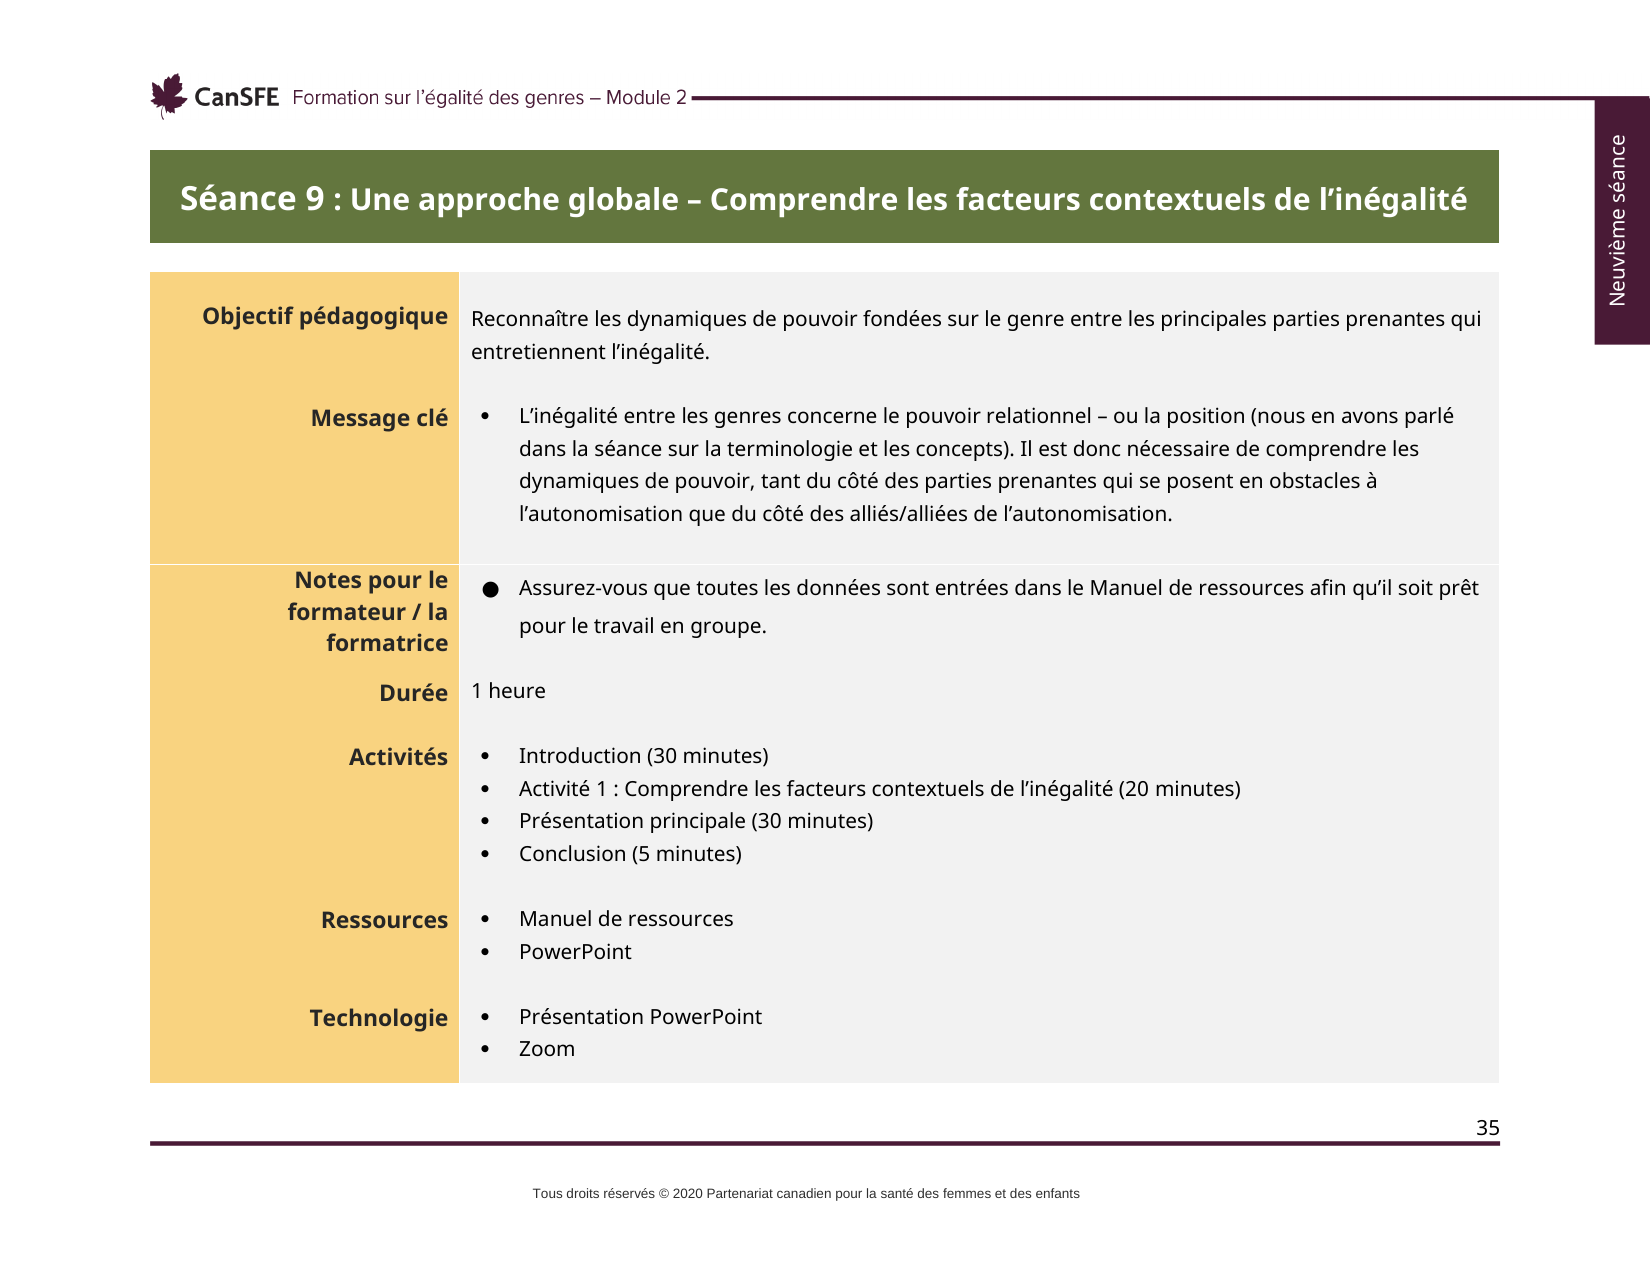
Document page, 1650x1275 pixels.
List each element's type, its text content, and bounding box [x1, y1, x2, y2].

table_cell Message clé [150, 401, 459, 564]
table_header Séance 9 : Une approche globale – Comprendre les facteurs contextuels de l’inégalité [150, 150, 1499, 243]
table_header Objectif pédagogique [150, 272, 459, 401]
table_cell Assurez-vous que toutes les données sont entrées dans le Manuel de ressources afin qu’il soit prêt pour le travail en groupe. [460, 565, 1499, 677]
table_cell Technologie [150, 1002, 459, 1083]
table_cell Durée [150, 677, 459, 741]
picture [150, 73, 1650, 120]
table_cell Introduction (30 minutes) Activité 1 : Comprendre les facteurs contextuels de l’inégalité (20 minutes) Présentation principale (30 minutes) Conclusion (5 minutes) [460, 741, 1499, 904]
table_cell Ressources [150, 904, 459, 1002]
table_cell Activités [150, 741, 459, 904]
table_cell Notes pour le formateur / la formatrice [150, 565, 459, 677]
table_header Reconnaître les dynamiques de pouvoir fondées sur le genre entre les principales parties prenantes qui entretiennent l’inégalité. [460, 272, 1499, 401]
table_cell Manuel de ressources PowerPoint [460, 904, 1499, 1002]
table_cell Présentation PowerPoint Zoom Mural [460, 1002, 1499, 1083]
table_cell 1 heure [460, 677, 1499, 741]
table_cell L’inégalité entre les genres concerne le pouvoir relationnel – ou la position (nous en avons parlé dans la séance sur la terminologie et les concepts). Il est donc nécessaire de comprendre les dynamiques de pouvoir, tant du côté des parties prenantes qui se posent en obstacles à l’autonomisation que du côté des alliés/alliées de l’autonomisation. [460, 401, 1499, 564]
picture [150, 1141, 1500, 1146]
